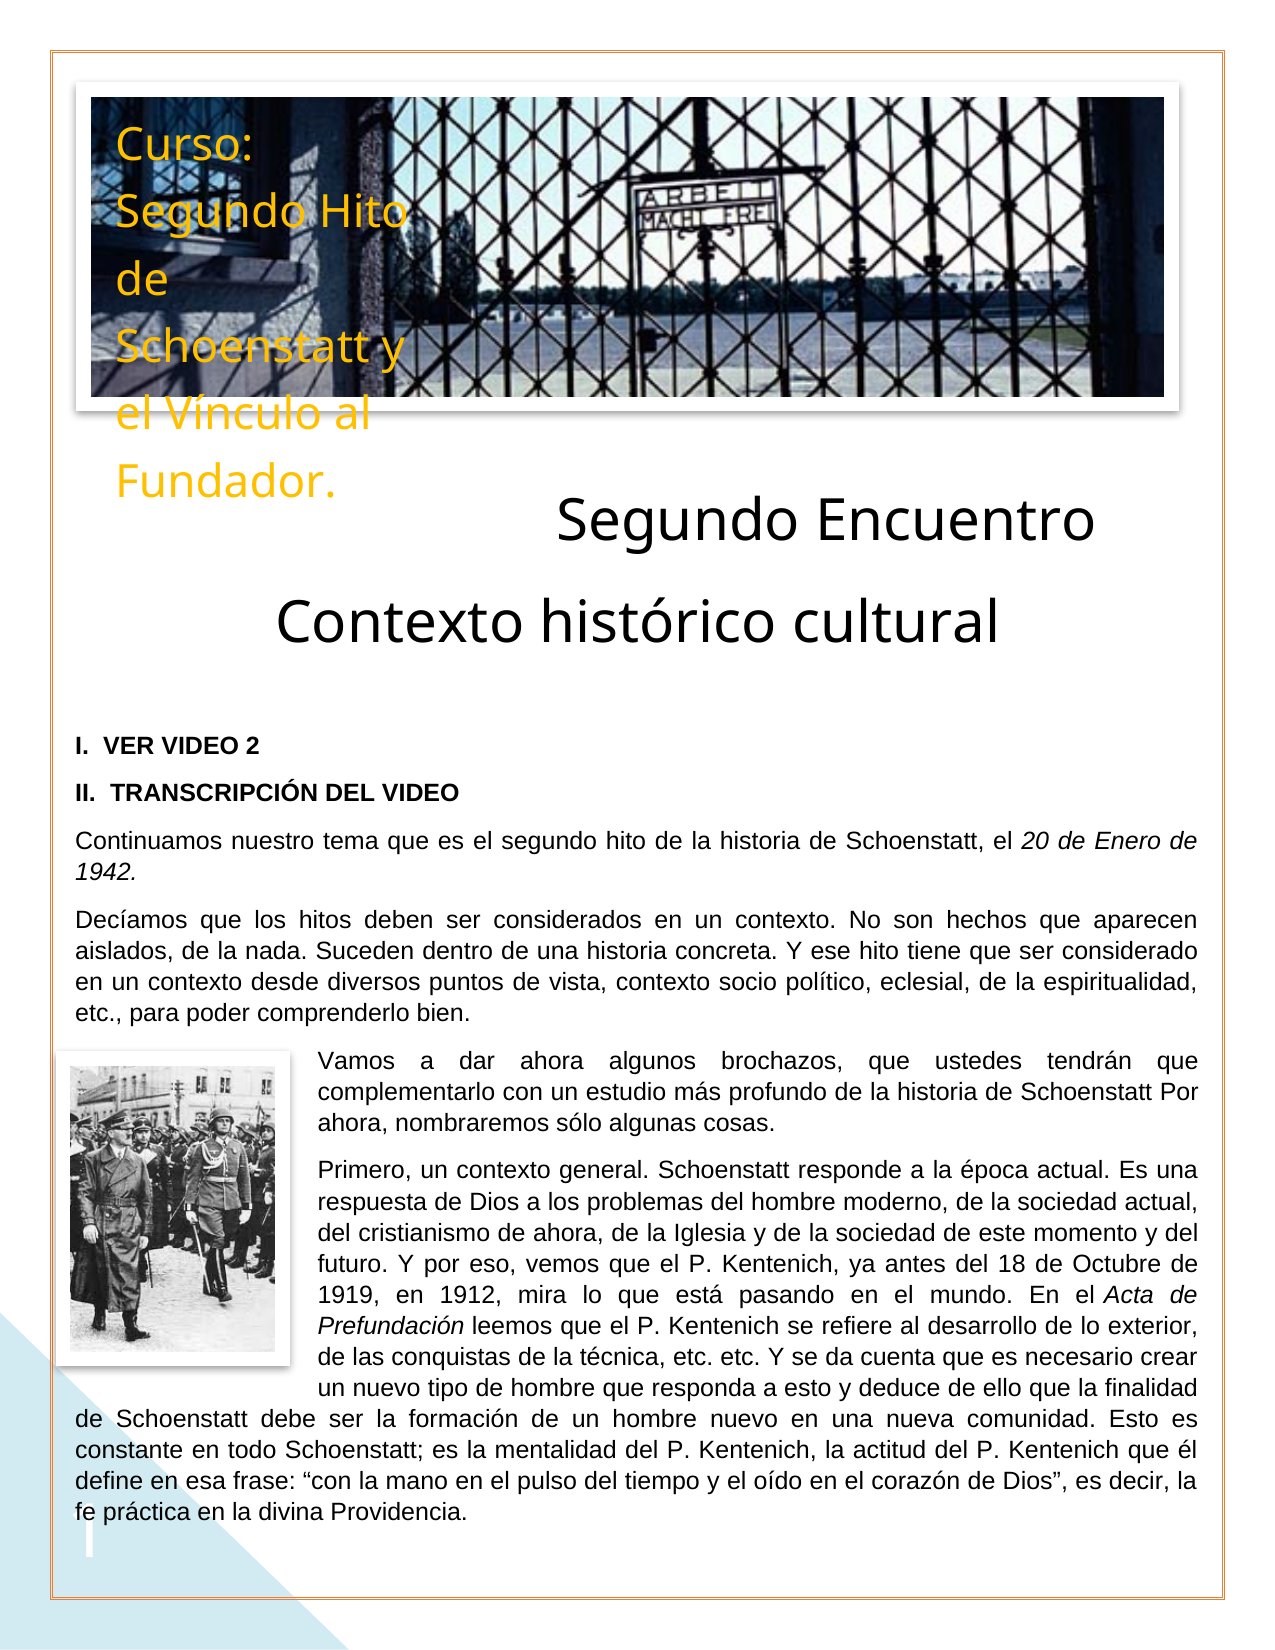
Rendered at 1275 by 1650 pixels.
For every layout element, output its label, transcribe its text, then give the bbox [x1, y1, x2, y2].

picture [91, 97, 1164, 397]
text Vamos a dar ahora algunos brochazos, que ustedes tendrán que complementarlo con un estudio más profundo de la historia de Schoenstatt Por ahora, nombraremos sólo algunas cosas. [75, 1046, 1200, 1137]
text Primero, un contexto general. Schoenstatt responde a la época actual. Es una respuesta de Dios a los problemas del hombre moderno, de la sociedad actual, del cristianismo de ahora, de la Iglesia y de la sociedad de este momento y del futuro. Y por eso, vemos que el P. Kentenich, ya antes del 18 de Octubre de 1919, en 1912, mira lo que está pasando en el mundo. En el Acta de Prefundación leemos que el P. Kentenich se refiere al desarrollo de lo exterior, de las conquistas de la técnica, etc. etc. Y se da cuenta que es necesario crear un nuevo tipo de hombre que responda a esto y deduce de ello que la finalidad de Schoenstatt debe ser la formación de un hombre nuevo en una nueva comunidad. Esto es constante en todo Schoenstatt; es la mentalidad del P. Kentenich, la actitud del P. Kentenich que él define en esa frase: “con la mano en el pulso del tiempo y el oído en el corazón de Dios”, es decir, la fe práctica en la divina Providencia. [75, 1156, 1200, 1526]
picture [70, 1066, 275, 1352]
text I. VER VIDEO 2 [75, 731, 1200, 759]
text Segundo Encuentro [75, 478, 1200, 557]
text Continuamos nuestro tema que es el segundo hito de la historia de Schoenstatt, el 20 de Enero de 1942. [75, 826, 1200, 886]
text Contexto histórico cultural [75, 581, 1200, 660]
text II. TRANSCRIPCIÓN DEL VIDEO [75, 778, 1200, 807]
text Decíamos que los hitos deben ser considerados en un contexto. No son hechos que aparecen aislados, de la nada. Suceden dentro de una historia concreta. Y ese hito tiene que ser considerado en un contexto desde diversos puntos de vista, contexto socio político, eclesial, de la espiritualidad, etc., para poder comprenderlo bien. [75, 905, 1200, 1027]
